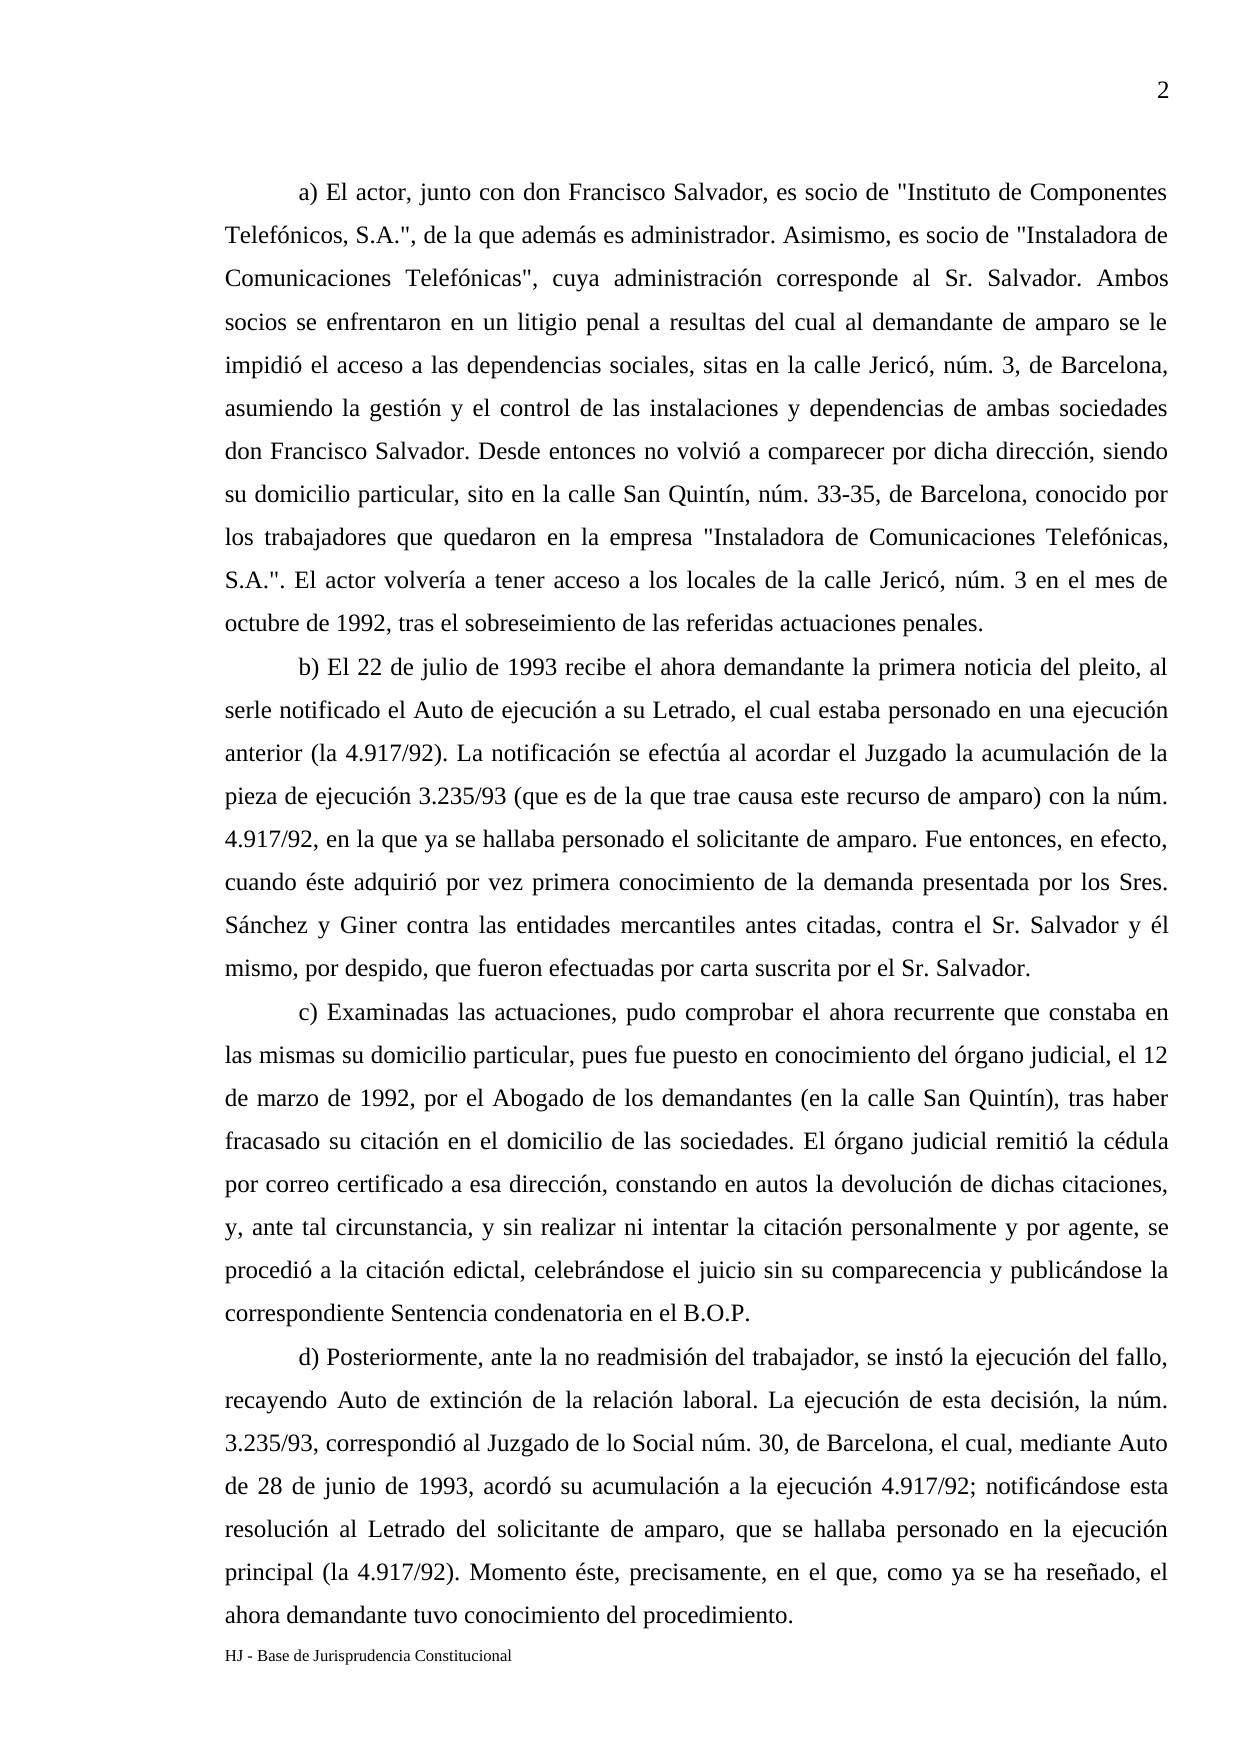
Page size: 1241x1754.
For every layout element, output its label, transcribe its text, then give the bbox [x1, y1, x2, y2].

text a) El actor, junto con don Francisco Salvador, es socio de "Instituto de Componentes Telefónicos, S.A.", de la que además es administrador. Asimismo, es socio de "Instaladora de Comunicaciones Telefónicas", cuya administración corresponde al Sr. Salvador. Ambos socios se enfrentaron en un litigio penal a resultas del cual al demandante de amparo se le impidió el acceso a las dependencias sociales, sitas en la calle Jericó, núm. 3, de Barcelona, asumiendo la gestión y el control de las instalaciones y dependencias de ambas sociedades don Francisco Salvador. Desde entonces no volvió a comparecer por dicha dirección, siendo su domicilio particular, sito en la calle San Quintín, núm. 33-35, de Barcelona, conocido por los trabajadores que quedaron en la empresa "Instaladora de Comunicaciones Telefónicas, S.A.". El actor volvería a tener acceso a los locales de la calle Jericó, núm. 3 en el mes de octubre de 1992, tras el sobreseimiento de las referidas actuaciones penales. [224, 177, 1169, 637]
text b) El 22 de julio de 1993 recibe el ahora demandante la primera noticia del pleito, al serle notificado el Auto de ejecución a su Letrado, el cual estaba personado en una ejecución anterior (la 4.917/92). La notificación se efectúa al acordar el Juzgado la acumulación de la pieza de ejecución 3.235/93 (que es de la que trae causa este recurso de amparo) con la núm. 4.917/92, en la que ya se hallaba personado el solicitante de amparo. Fue entonces, en efecto, cuando éste adquirió por vez primera conocimiento de la demanda presentada por los Sres. Sánchez y Giner contra las entidades mercantiles antes citadas, contra el Sr. Salvador y él mismo, por despido, que fueron efectuadas por carta suscrita por el Sr. Salvador. [224, 652, 1169, 982]
text c) Examinadas las actuaciones, pudo comprobar el ahora recurrente que constaba en las mismas su domicilio particular, pues fue puesto en conocimiento del órgano judicial, el 12 de marzo de 1992, por el Abogado de los demandantes (en la calle San Quintín), tras haber fracasado su citación en el domicilio de las sociedades. El órgano judicial remitió la cédula por correo certificado a esa dirección, constando en autos la devolución de dichas citaciones, y, ante tal circunstancia, y sin realizar ni intentar la citación personalmente y por agente, se procedió a la citación edictal, celebrándose el juicio sin su comparecencia y publicándose la correspondiente Sentencia condenatoria en el B.O.P. [224, 997, 1169, 1327]
text d) Posteriormente, ante la no readmisión del trabajador, se instó la ejecución del fallo, recayendo Auto de extinción de la relación laboral. La ejecución de esta decisión, la núm. 3.235/93, correspondió al Juzgado de lo Social núm. 30, de Barcelona, el cual, mediante Auto de 28 de junio de 1993, acordó su acumulación a la ejecución 4.917/92; notificándose esta resolución al Letrado del solicitante de amparo, que se hallaba personado en la ejecución principal (la 4.917/92). Momento éste, precisamente, en el que, como ya se ha reseñado, el ahora demandante tuvo conocimiento del procedimiento. [224, 1342, 1169, 1629]
